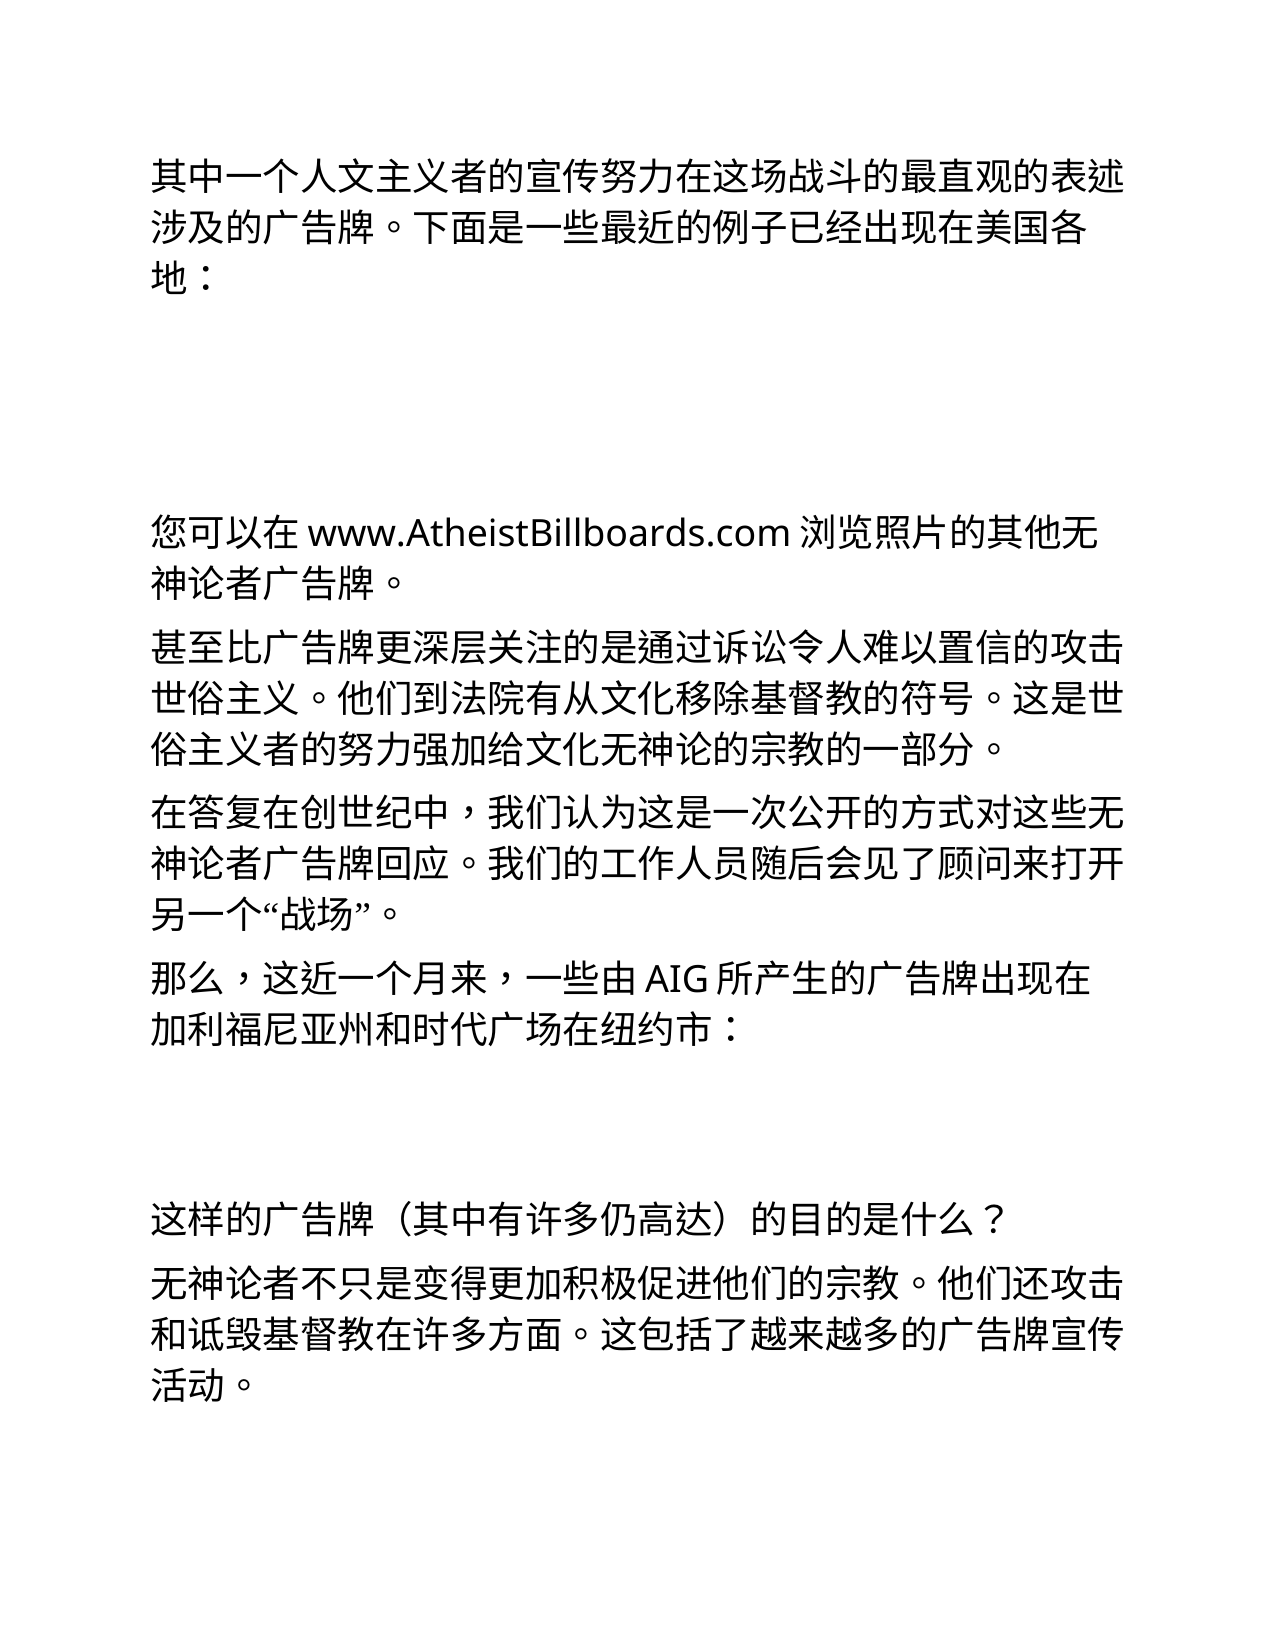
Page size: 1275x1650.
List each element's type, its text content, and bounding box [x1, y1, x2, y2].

text 这样的广告牌（其中有许多仍高达）的目的是什么？ [150, 1194, 1125, 1245]
text 其中一个人文主义者的宣传努力在这场战斗的最直观的表述涉及的广告牌。下面是一些最近的例子已经出现在美国各地： [150, 150, 1125, 303]
text 甚至比广告牌更深层关注的是通过诉讼令人难以置信的攻击世俗主义。他们到法院有从文化移除基督教的符号。这是世俗主义者的努力强加给文化无神论的宗教的一部分。 [150, 621, 1125, 774]
text 您可以在www.AtheistBillboards.com浏览照片的其他无神论者广告牌。 [150, 506, 1125, 608]
text 在答复在创世纪中，我们认为这是一次公开的方式对这些无神论者广告牌回应。我们的工作人员随后会见了顾问来打开另一个“战场”。 [150, 786, 1125, 939]
text 那么，这近一个月来，一些由AIG所产生的广告牌出现在加利福尼亚州和时代广场在纽约市： [150, 952, 1125, 1054]
text 无神论者不只是变得更加积极促进他们的宗教。他们还攻击和诋毁基督教在许多方面。这包括了越来越多的广告牌宣传活动。 [150, 1257, 1125, 1410]
